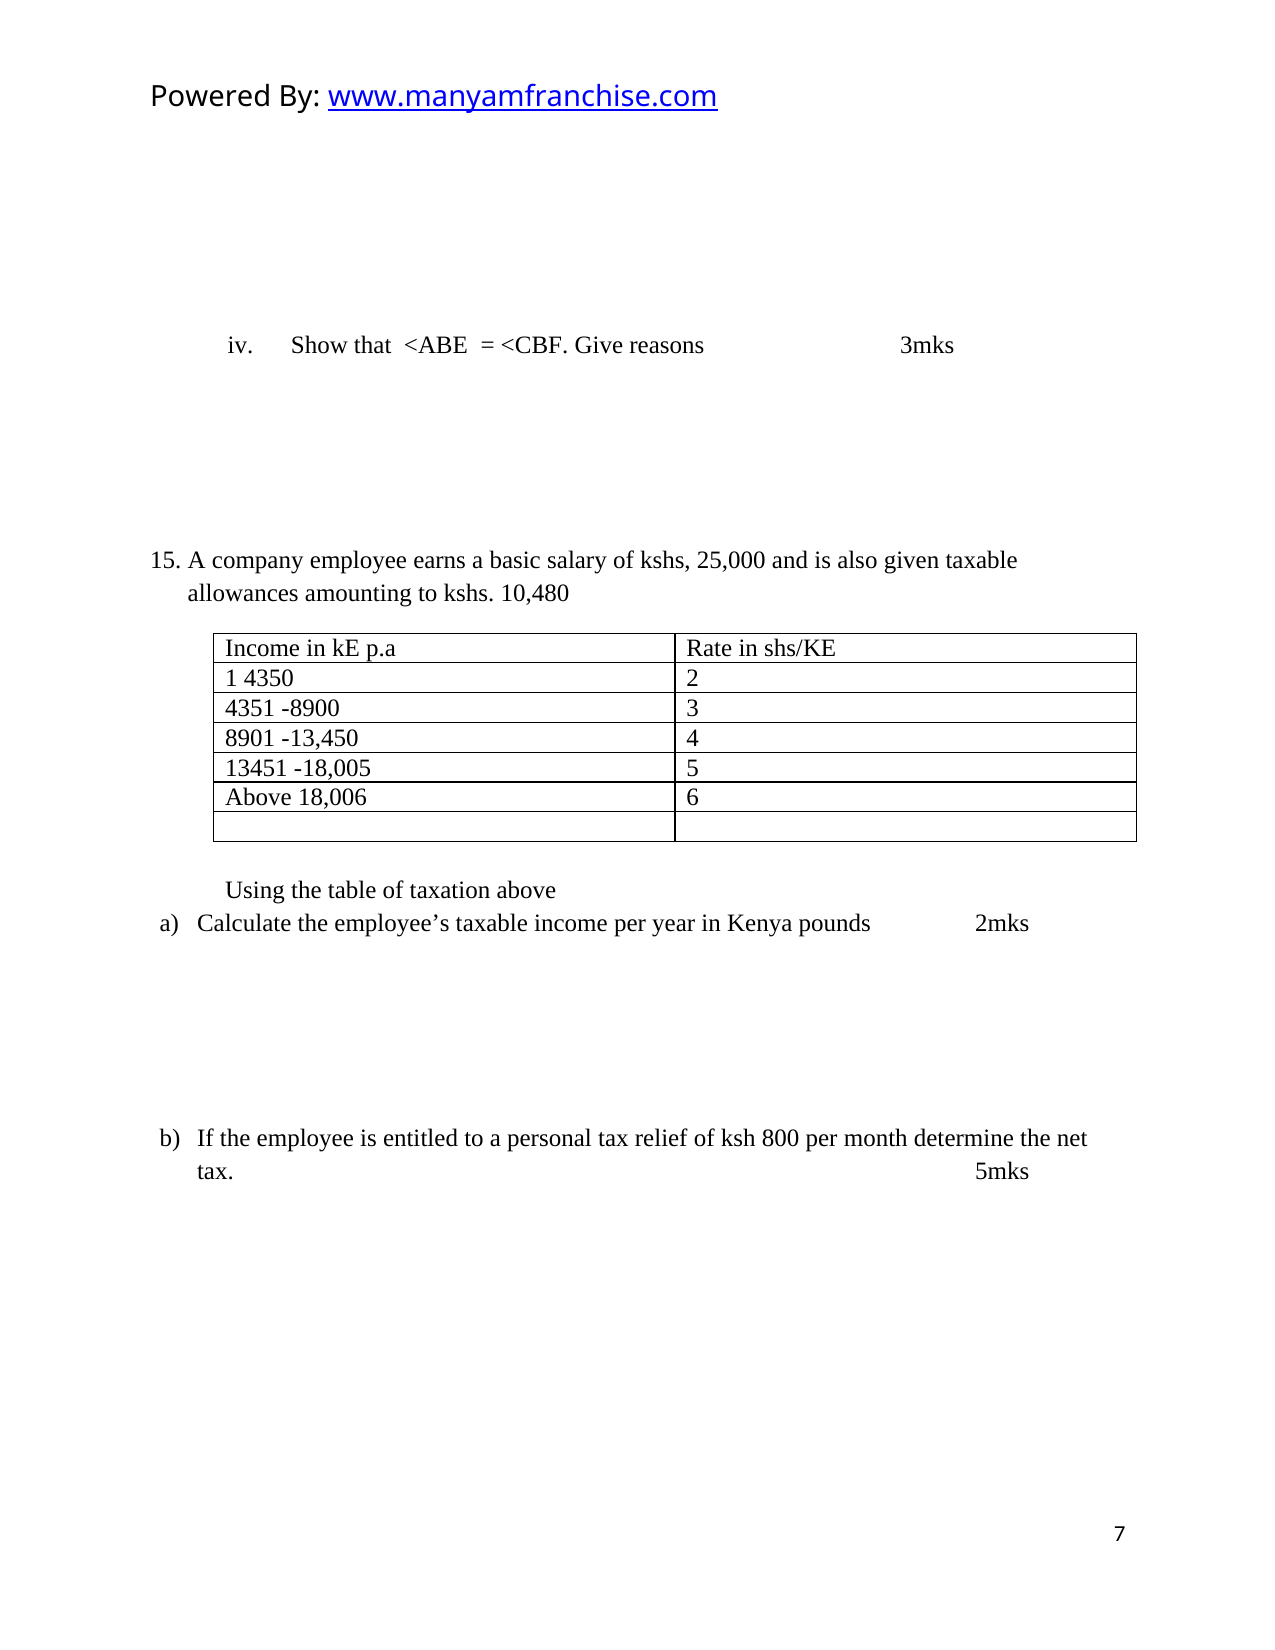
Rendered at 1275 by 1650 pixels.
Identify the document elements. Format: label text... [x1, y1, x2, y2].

list If the employee is entitled to a personal tax relief of ksh 800 per month determine the net tax. 5mks [159, 1123, 1125, 1185]
table_cell 1 4350 [214, 663, 674, 692]
table_cell [214, 812, 674, 841]
table_header Rate in shs/KE [676, 634, 1136, 662]
table_cell 8901 -13,450 [214, 723, 674, 752]
table_header Income in kE p.a [214, 634, 674, 662]
list Show that <ABE = <CBF. Give reasons 3mks [253, 330, 1125, 359]
table_cell 5 [676, 753, 1136, 781]
table_cell 4351 -8900 [214, 693, 674, 722]
list Calculate the employee’s taxable income per year in Kenya pounds 2mks [159, 908, 1125, 937]
table_cell 4 [676, 723, 1136, 752]
table_cell 2 [676, 663, 1136, 692]
table_cell Above 18,006 [214, 783, 674, 811]
table_cell 3 [676, 693, 1136, 722]
table_cell 13451 -18,005 [214, 753, 674, 781]
list A company employee earns a basic salary of kshs, 25,000 and is also given taxable allowances amounting to kshs. 10,480 [150, 546, 1125, 607]
table_cell 6 [676, 783, 1136, 811]
table_cell [676, 812, 1136, 841]
list Using the table of taxation above [225, 875, 1125, 904]
